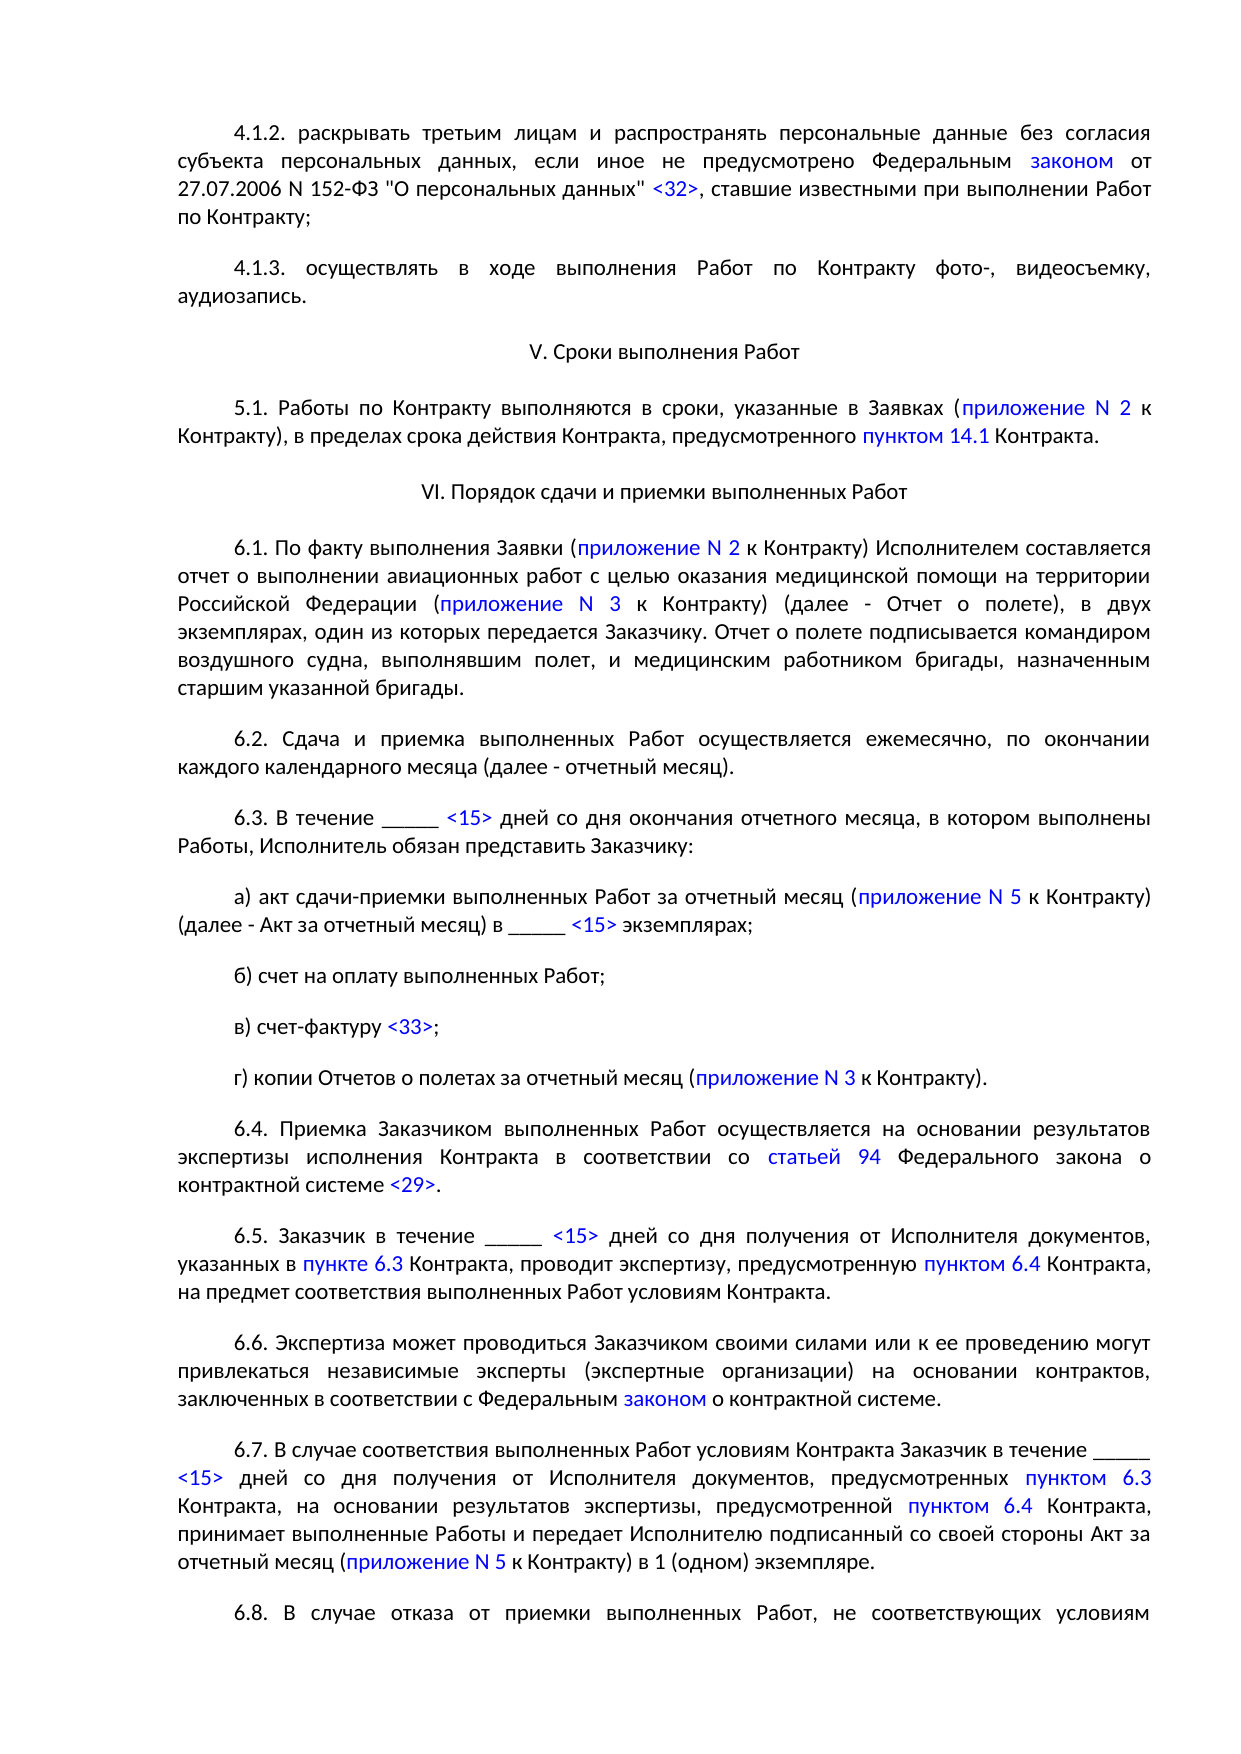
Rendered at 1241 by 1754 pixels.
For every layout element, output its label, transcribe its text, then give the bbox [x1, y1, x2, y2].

text V. Сроки выполнения Работ [177, 337, 1152, 365]
text 6.4. Приемка Заказчиком выполненных Работ осуществляется на основании результатов экспертизы исполнения Контракта в соответствии со статьей 94 Федерального закона о контрактной системе <29>. [177, 1114, 1152, 1198]
text 6.3. В течение _____ <15> дней со дня окончания отчетного месяца, в котором выполнены Работы, Исполнитель обязан представить Заказчику: [177, 803, 1152, 859]
text 6.1. По факту выполнения Заявки (приложение N 2 к Контракту) Исполнителем составляется отчет о выполнении авиационных работ с целью оказания медицинской помощи на территории Российской Федерации (приложение N 3 к Контракту) (далее - Отчет о полете), в двух экземплярах, один из которых передается Заказчику. Отчет о полете подписывается командиром воздушного судна, выполнявшим полет, и медицинским работником бригады, назначенным старшим указанной бригады. [177, 533, 1152, 701]
text в) счет-фактуру <33>; [177, 1012, 1152, 1040]
text 6.5. Заказчик в течение _____ <15> дней со дня получения от Исполнителя документов, указанных в пункте 6.3 Контракта, проводит экспертизу, предусмотренную пунктом 6.4 Контракта, на предмет соответствия выполненных Работ условиям Контракта. [177, 1221, 1152, 1305]
text 6.6. Экспертиза может проводиться Заказчиком своими силами или к ее проведению могут привлекаться независимые эксперты (экспертные организации) на основании контрактов, заключенных в соответствии с Федеральным законом о контрактной системе. [177, 1328, 1152, 1412]
text 6.7. В случае соответствия выполненных Работ условиям Контракта Заказчик в течение _____ <15> дней со дня получения от Исполнителя документов, предусмотренных пунктом 6.3 Контракта, на основании результатов экспертизы, предусмотренной пунктом 6.4 Контракта, принимает выполненные Работы и передает Исполнителю подписанный со своей стороны Акт за отчетный месяц (приложение N 5 к Контракту) в 1 (одном) экземпляре. [177, 1435, 1152, 1575]
text 6.2. Сдача и приемка выполненных Работ осуществляется ежемесячно, по окончании каждого календарного месяца (далее - отчетный месяц). [177, 724, 1152, 780]
text 5.1. Работы по Контракту выполняются в сроки, указанные в Заявках (приложение N 2 к Контракту), в пределах срока действия Контракта, предусмотренного пунктом 14.1 Контракта. [177, 393, 1152, 449]
text 4.1.3. осуществлять в ходе выполнения Работ по Контракту фото-, видеосъемку, аудиозапись. [177, 253, 1152, 309]
text а) акт сдачи-приемки выполненных Работ за отчетный месяц (приложение N 5 к Контракту) (далее - Акт за отчетный месяц) в _____ <15> экземплярах; [177, 882, 1152, 938]
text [177, 1598, 1152, 1626]
text VI. Порядок сдачи и приемки выполненных Работ [177, 477, 1152, 505]
text г) копии Отчетов о полетах за отчетный месяц (приложение N 3 к Контракту). [177, 1063, 1152, 1091]
text 4.1.2. раскрывать третьим лицам и распространять персональные данные без согласия субъекта персональных данных, если иное не предусмотрено Федеральным законом от 27.07.2006 N 152-ФЗ "О персональных данных" <32>, ставшие известными при выполнении Работ по Контракту; [177, 118, 1152, 230]
text б) счет на оплату выполненных Работ; [177, 961, 1152, 989]
